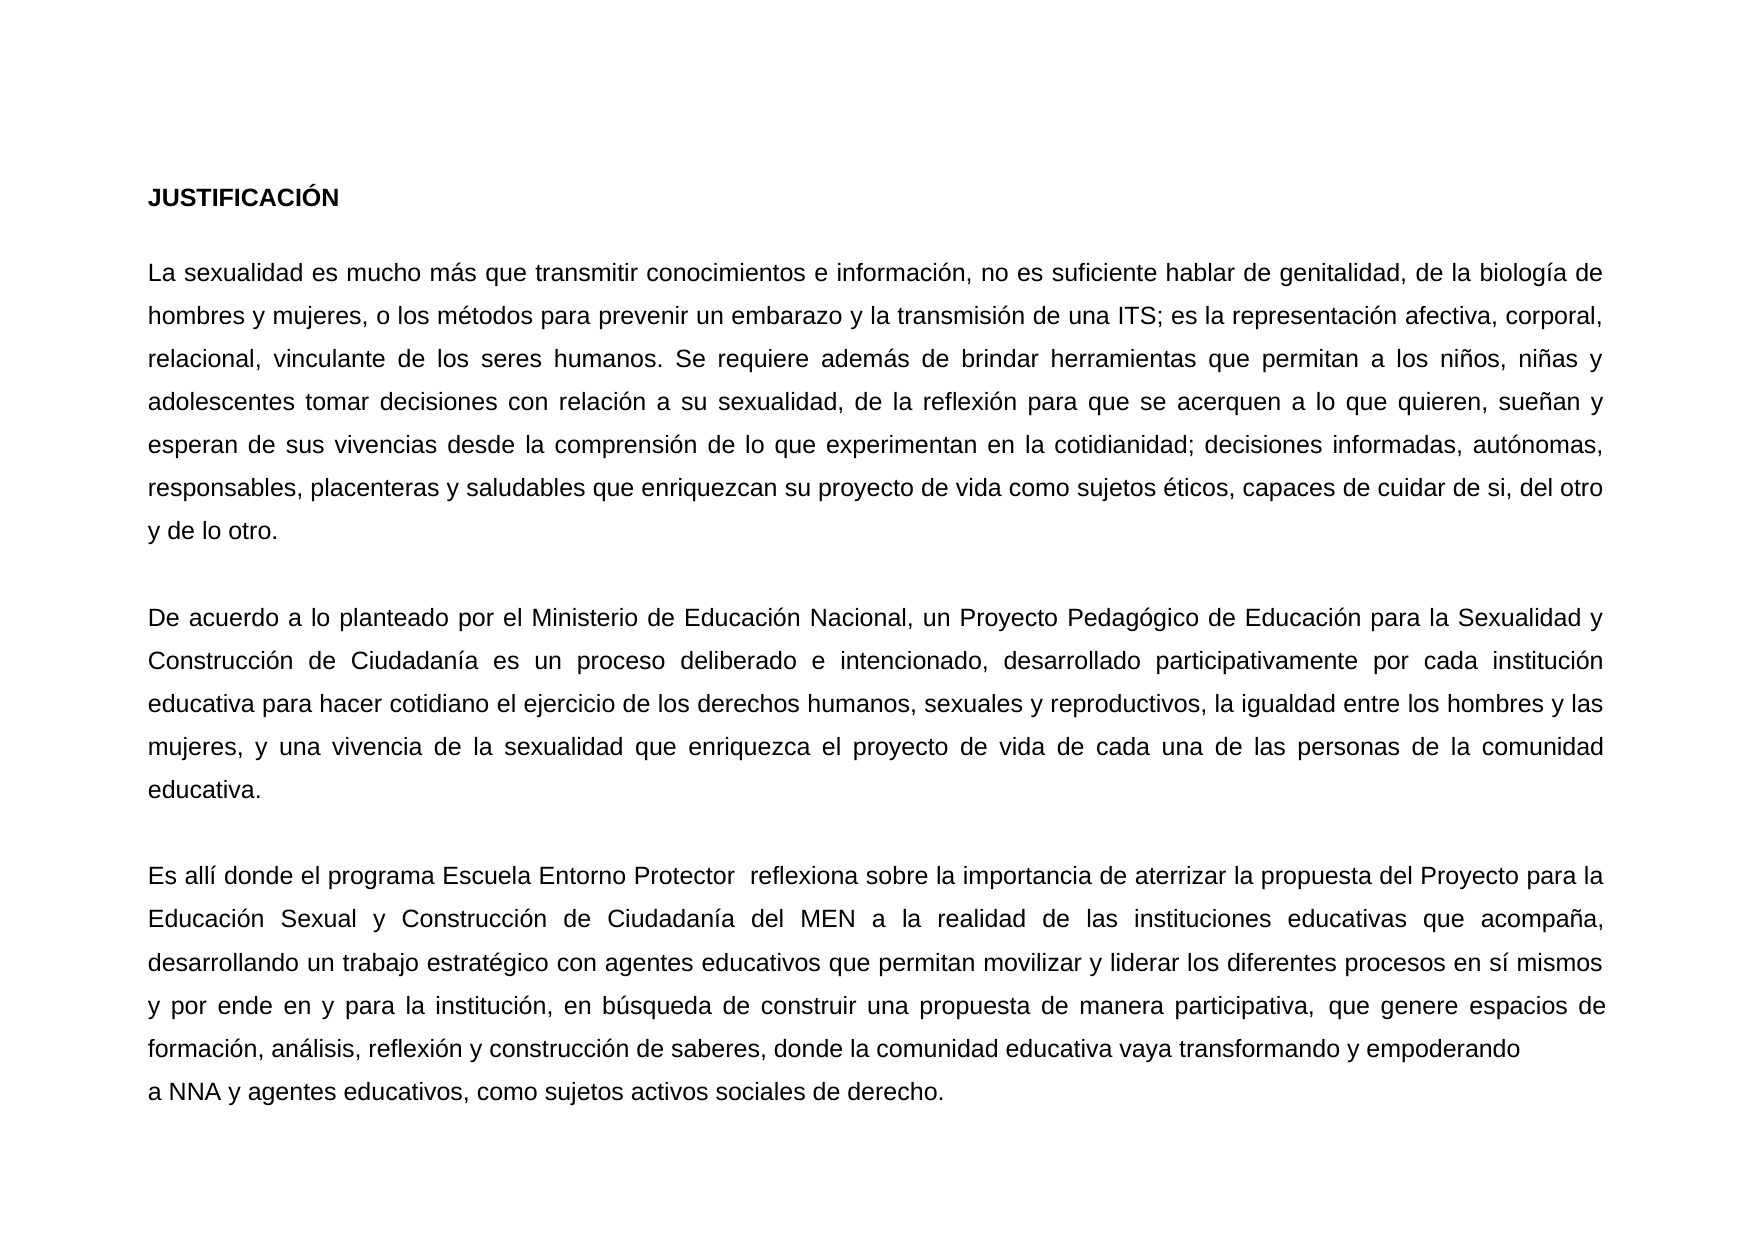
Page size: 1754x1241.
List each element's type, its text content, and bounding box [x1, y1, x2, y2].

text De acuerdo a lo planteado por el Ministerio de Educación Nacional, un Proyecto Pedagógico de Educación para la Sexualidad y Construcción de Ciudadanía es un proceso deliberado e intencionado, desarrollado participativamente por cada institución educativa para hacer cotidiano el ejercicio de los derechos humanos, sexuales y reproductivos, la igualdad entre los hombres y las mujeres, y una vivencia de la sexualidad que enriquezca el proyecto de vida de cada una de las personas de la comunidad educativa. [148, 602, 1606, 804]
subtitle JUSTIFICACIÓN [148, 183, 1606, 212]
text a NNA y agentes educativos, como sujetos activos sociales de derecho. [148, 1077, 1606, 1106]
text Es allí donde el programa Escuela Entorno Protector reflexiona sobre la importancia de aterrizar la propuesta del Proyecto para la Educación Sexual y Construcción de Ciudadanía del MEN a la realidad de las instituciones educativas que acompaña, desarrollando un trabajo estratégico con agentes educativos que permitan movilizar y liderar los diferentes procesos en sí mismos y por ende en y para la institución, en búsqueda de construir una propuesta de manera participativa, que genere espacios de formación, análisis, reflexión y construcción de saberes, donde la comunidad educativa vaya transformando y empoderando [148, 861, 1606, 1062]
text La sexualidad es mucho más que transmitir conocimientos e información, no es suficiente hablar de genitalidad, de la biología de hombres y mujeres, o los métodos para prevenir un embarazo y la transmisión de una ITS; es la representación afectiva, corporal, relacional, vinculante de los seres humanos. Se requiere además de brindar herramientas que permitan a los niños, niñas y adolescentes tomar decisiones con relación a su sexualidad, de la reflexión para que se acerquen a lo que quieren, sueñan y esperan de sus vivencias desde la comprensión de lo que experimentan en la cotidianidad; decisiones informadas, autónomas, responsables, placenteras y saludables que enriquezcan su proyecto de vida como sujetos éticos, capaces de cuidar de si, del otro y de lo otro. [148, 257, 1606, 545]
